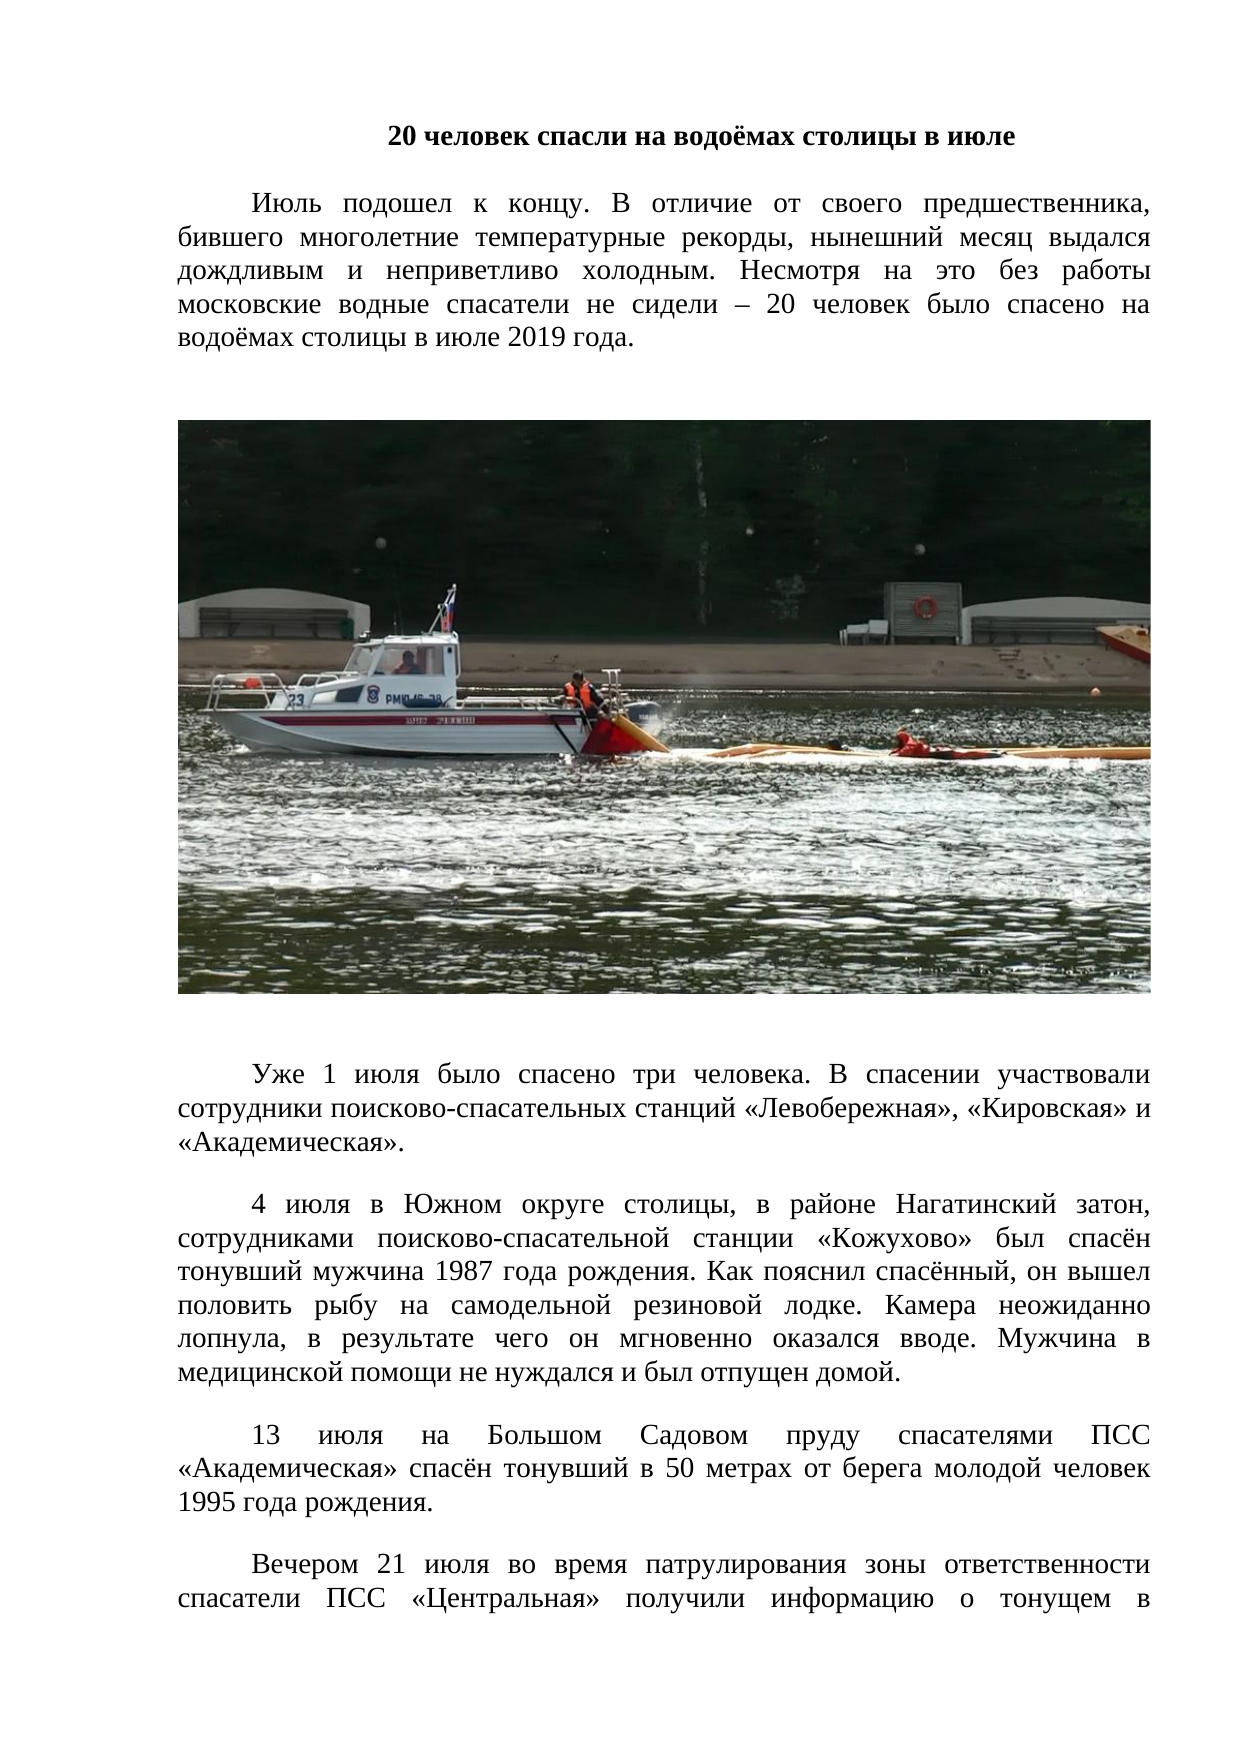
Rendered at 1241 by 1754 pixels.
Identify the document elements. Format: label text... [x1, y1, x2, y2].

text 4 июля в Южном округе столицы, в районе Нагатинский затон, сотрудниками поисково-спасательной станции «Кожухово» был спасён тонувший мужчина 1987 года рождения. Как пояснил спасённый, он вышел половить рыбу на самодельной резиновой лодке. Камера неожиданно лопнула, в результате чего он мгновенно оказался вводе. Мужчина в медицинской помощи не нуждался и был отпущен домой. [177, 1186, 1152, 1388]
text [177, 1547, 1152, 1614]
text 13 июля на Большом Садовом пруду спасателями ПСС «Академическая» спасён тонувший в 50 метрах от берега молодой человек 1995 года рождения. [177, 1417, 1152, 1517]
text Июль подошел к концу. В отличие от своего предшественника, бившего многолетние температурные рекорды, нынешний месяц выдался дождливым и неприветливо холодным. Несмотря на это без работы московские водные спасатели не сидели – 20 человек было спасено на водоёмах столицы в июле 2019 года. [177, 185, 1152, 353]
picture [178, 420, 1151, 994]
text Уже 1 июля было спасено три человека. В спасении участвовали сотрудники поисково-спасательных станций «Левобережная», «Кировская» и «Академическая». [177, 1057, 1152, 1157]
text 20 человек спасли на водоёмах столицы в июле [177, 118, 1152, 152]
